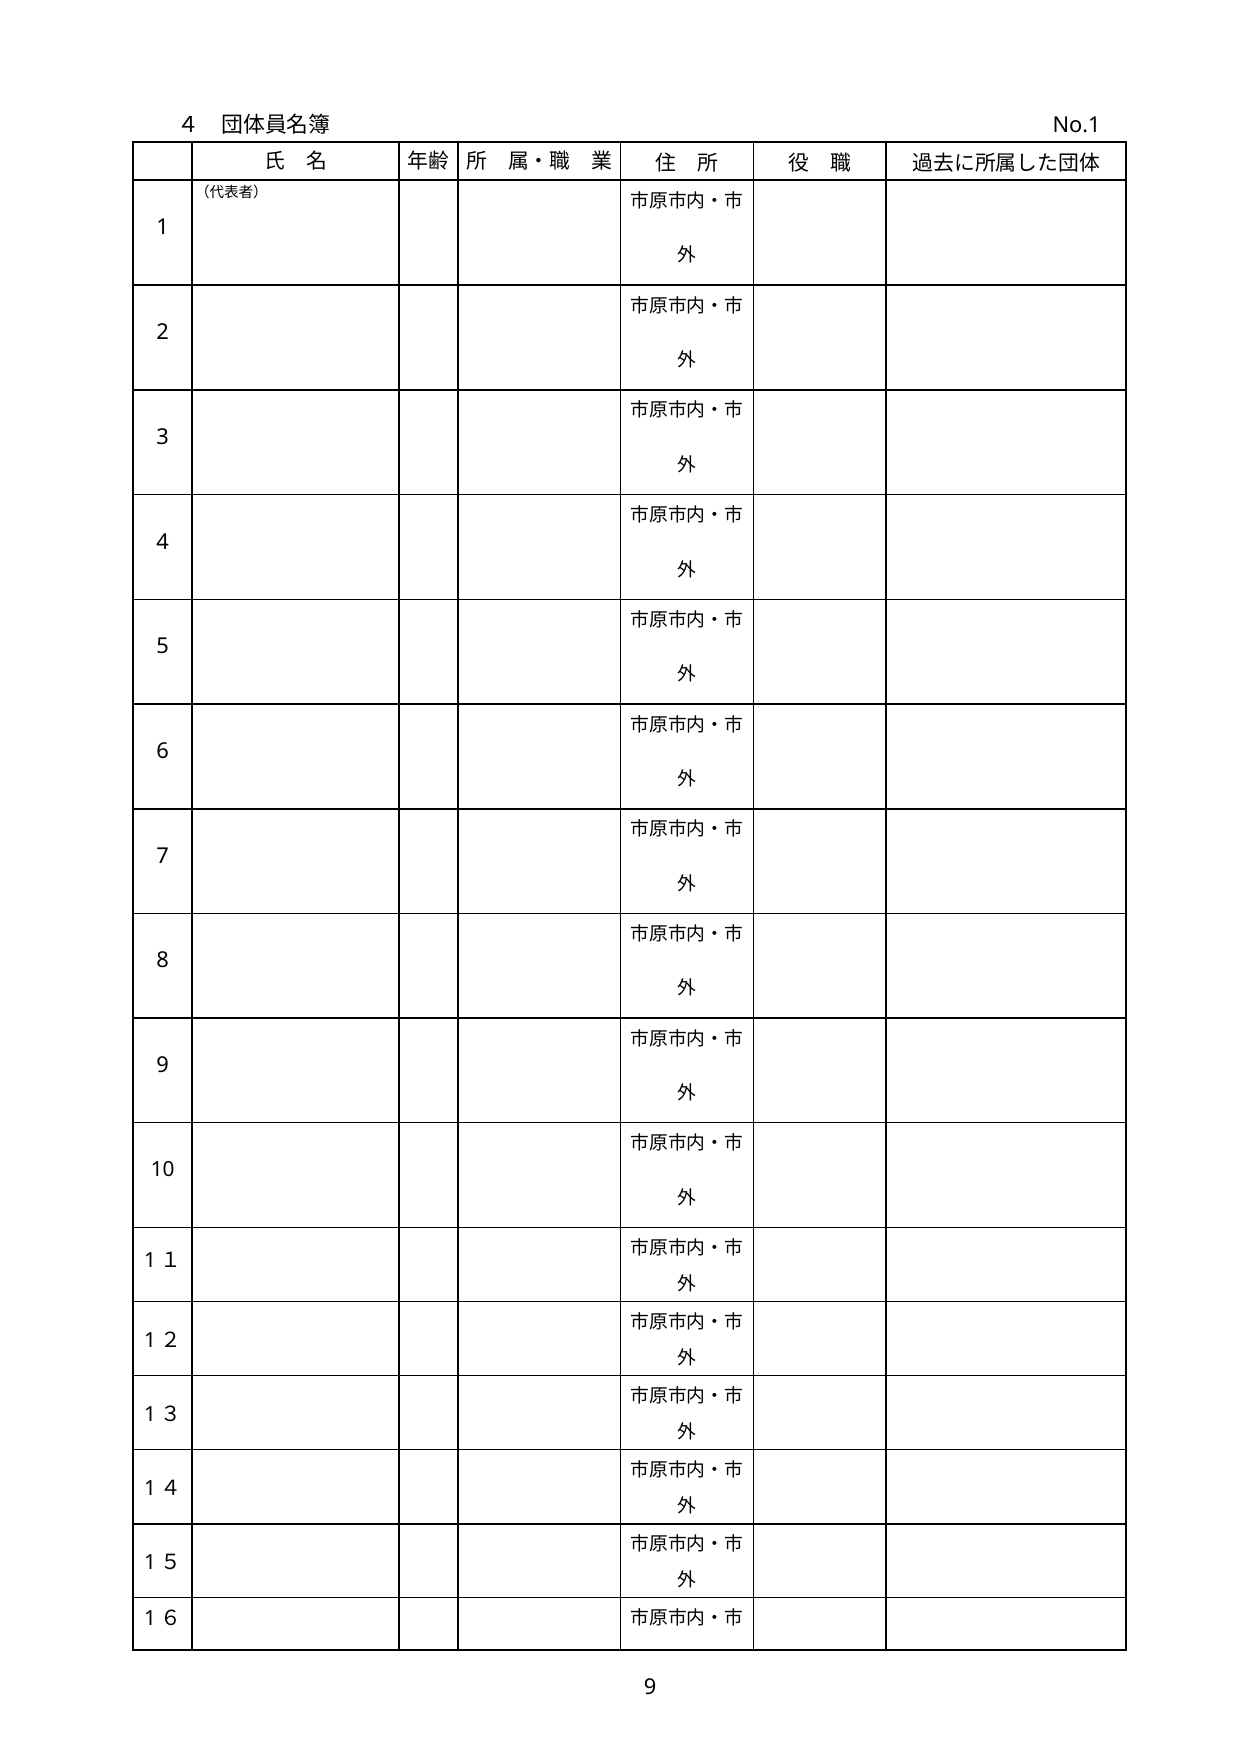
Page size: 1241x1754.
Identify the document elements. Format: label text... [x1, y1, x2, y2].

table_cell [459, 286, 620, 389]
table_cell [754, 1302, 885, 1375]
table_cell [754, 1019, 885, 1122]
table_cell 市原市内・市外 [621, 1019, 753, 1122]
table_cell 市原市内・市外 [621, 1302, 753, 1375]
table_cell [400, 1302, 457, 1375]
table_cell [754, 600, 885, 703]
table_cell [400, 181, 457, 284]
table_cell [459, 1019, 620, 1122]
table_cell [193, 705, 398, 808]
table_cell [193, 286, 398, 389]
table_cell 市原市内・市外 [621, 286, 753, 389]
table_cell [459, 1228, 620, 1301]
table_cell [400, 286, 457, 389]
table_cell [887, 391, 1125, 494]
table_cell [887, 1525, 1125, 1597]
table_cell 6 [134, 705, 191, 808]
table_cell 3 [134, 391, 191, 494]
table_cell [400, 1598, 457, 1649]
table_cell [754, 391, 885, 494]
table_cell 市原市内・市外 [621, 495, 753, 598]
table_cell [887, 181, 1125, 284]
table_cell [754, 1525, 885, 1597]
table_cell [193, 914, 398, 1017]
table_cell [754, 286, 885, 389]
table_cell 1４ [134, 1450, 191, 1523]
table_cell [459, 1123, 620, 1227]
table_cell [193, 1302, 398, 1375]
table_cell 市原市内・市外 [621, 1450, 753, 1523]
table_cell [754, 1123, 885, 1227]
table_cell [459, 1302, 620, 1375]
table_cell 市原市内・市外 [621, 1598, 753, 1649]
table_cell 4 [134, 495, 191, 598]
table_cell [754, 1598, 885, 1649]
table_cell 市原市内・市外 [621, 1376, 753, 1449]
table_cell 10 [134, 1123, 191, 1227]
table_cell 8 [134, 914, 191, 1017]
table_cell [754, 1228, 885, 1301]
table_cell 7 [134, 810, 191, 912]
table_cell [193, 1019, 398, 1122]
table_cell [459, 1376, 620, 1449]
table_cell [400, 810, 457, 912]
table_cell [193, 1525, 398, 1597]
table_cell 市原市内・市外 [621, 181, 753, 284]
table_cell 市原市内・市外 [621, 1123, 753, 1227]
table_cell [754, 181, 885, 284]
table_cell [400, 1228, 457, 1301]
table_cell 市原市内・市外 [621, 1525, 753, 1597]
table_cell 市原市内・市外 [621, 810, 753, 912]
table_cell [754, 810, 885, 912]
table_header 役 職 [754, 143, 885, 179]
table_cell [400, 1019, 457, 1122]
table_header 所 属・職 業 [459, 143, 620, 179]
table_cell [400, 1450, 457, 1523]
table_cell [887, 1450, 1125, 1523]
table_cell [193, 495, 398, 598]
table_header 過去に所属した団体 [887, 143, 1125, 179]
table_header [134, 143, 191, 179]
table_cell 市原市内・市外 [621, 914, 753, 1017]
table_cell [193, 1228, 398, 1301]
table_cell [459, 181, 620, 284]
table_cell [400, 705, 457, 808]
table_cell [400, 1376, 457, 1449]
table_cell [459, 1598, 620, 1649]
table_cell [887, 600, 1125, 703]
table_cell [400, 600, 457, 703]
table_cell [193, 600, 398, 703]
table_cell [459, 705, 620, 808]
table_cell [459, 600, 620, 703]
table_cell [193, 1450, 398, 1523]
table_cell [400, 1525, 457, 1597]
table_cell 市原市内・市外 [621, 705, 753, 808]
table_cell [754, 1450, 885, 1523]
table_cell [887, 1019, 1125, 1122]
table_cell [887, 810, 1125, 912]
table_cell 市原市内・市外 [621, 600, 753, 703]
table_cell 1１ [134, 1228, 191, 1301]
table_cell [459, 1525, 620, 1597]
table_cell [887, 1376, 1125, 1449]
table_cell [754, 495, 885, 598]
table_cell 5 [134, 600, 191, 703]
table_cell 1５ [134, 1525, 191, 1597]
table_cell [193, 810, 398, 912]
table_cell [754, 1376, 885, 1449]
table_cell [193, 1123, 398, 1227]
text ４ 団体員名簿 No.1 [177, 105, 1122, 141]
table_cell （代表者） [193, 181, 398, 284]
table_cell [754, 705, 885, 808]
table_cell 市原市内・市外 [621, 1228, 753, 1301]
table_cell 1６ [134, 1598, 191, 1649]
table_cell 1３ [134, 1376, 191, 1449]
table_cell [400, 914, 457, 1017]
table_cell [400, 391, 457, 494]
table_cell [459, 914, 620, 1017]
table_cell 1２ [134, 1302, 191, 1375]
table_cell [459, 391, 620, 494]
table_header 住 所 [621, 143, 753, 179]
table_cell 市原市内・市外 [621, 391, 753, 494]
table_cell [887, 495, 1125, 598]
table_cell [887, 1598, 1125, 1649]
table_cell [193, 1376, 398, 1449]
table_cell [193, 1598, 398, 1649]
table_cell [193, 391, 398, 494]
table_cell 1 [134, 181, 191, 284]
table_cell 9 [134, 1019, 191, 1122]
table_cell [754, 914, 885, 1017]
table_header 氏 名 [193, 143, 398, 179]
table_cell [887, 914, 1125, 1017]
table_cell 2 [134, 286, 191, 389]
table_cell [887, 1228, 1125, 1301]
table_cell [887, 705, 1125, 808]
table_header 年齢 [400, 143, 457, 179]
table_cell [459, 495, 620, 598]
table_cell [887, 1123, 1125, 1227]
table_cell [400, 1123, 457, 1227]
table_cell [459, 1450, 620, 1523]
table_cell [887, 1302, 1125, 1375]
table_cell [400, 495, 457, 598]
table_cell [887, 286, 1125, 389]
table_cell [459, 810, 620, 912]
